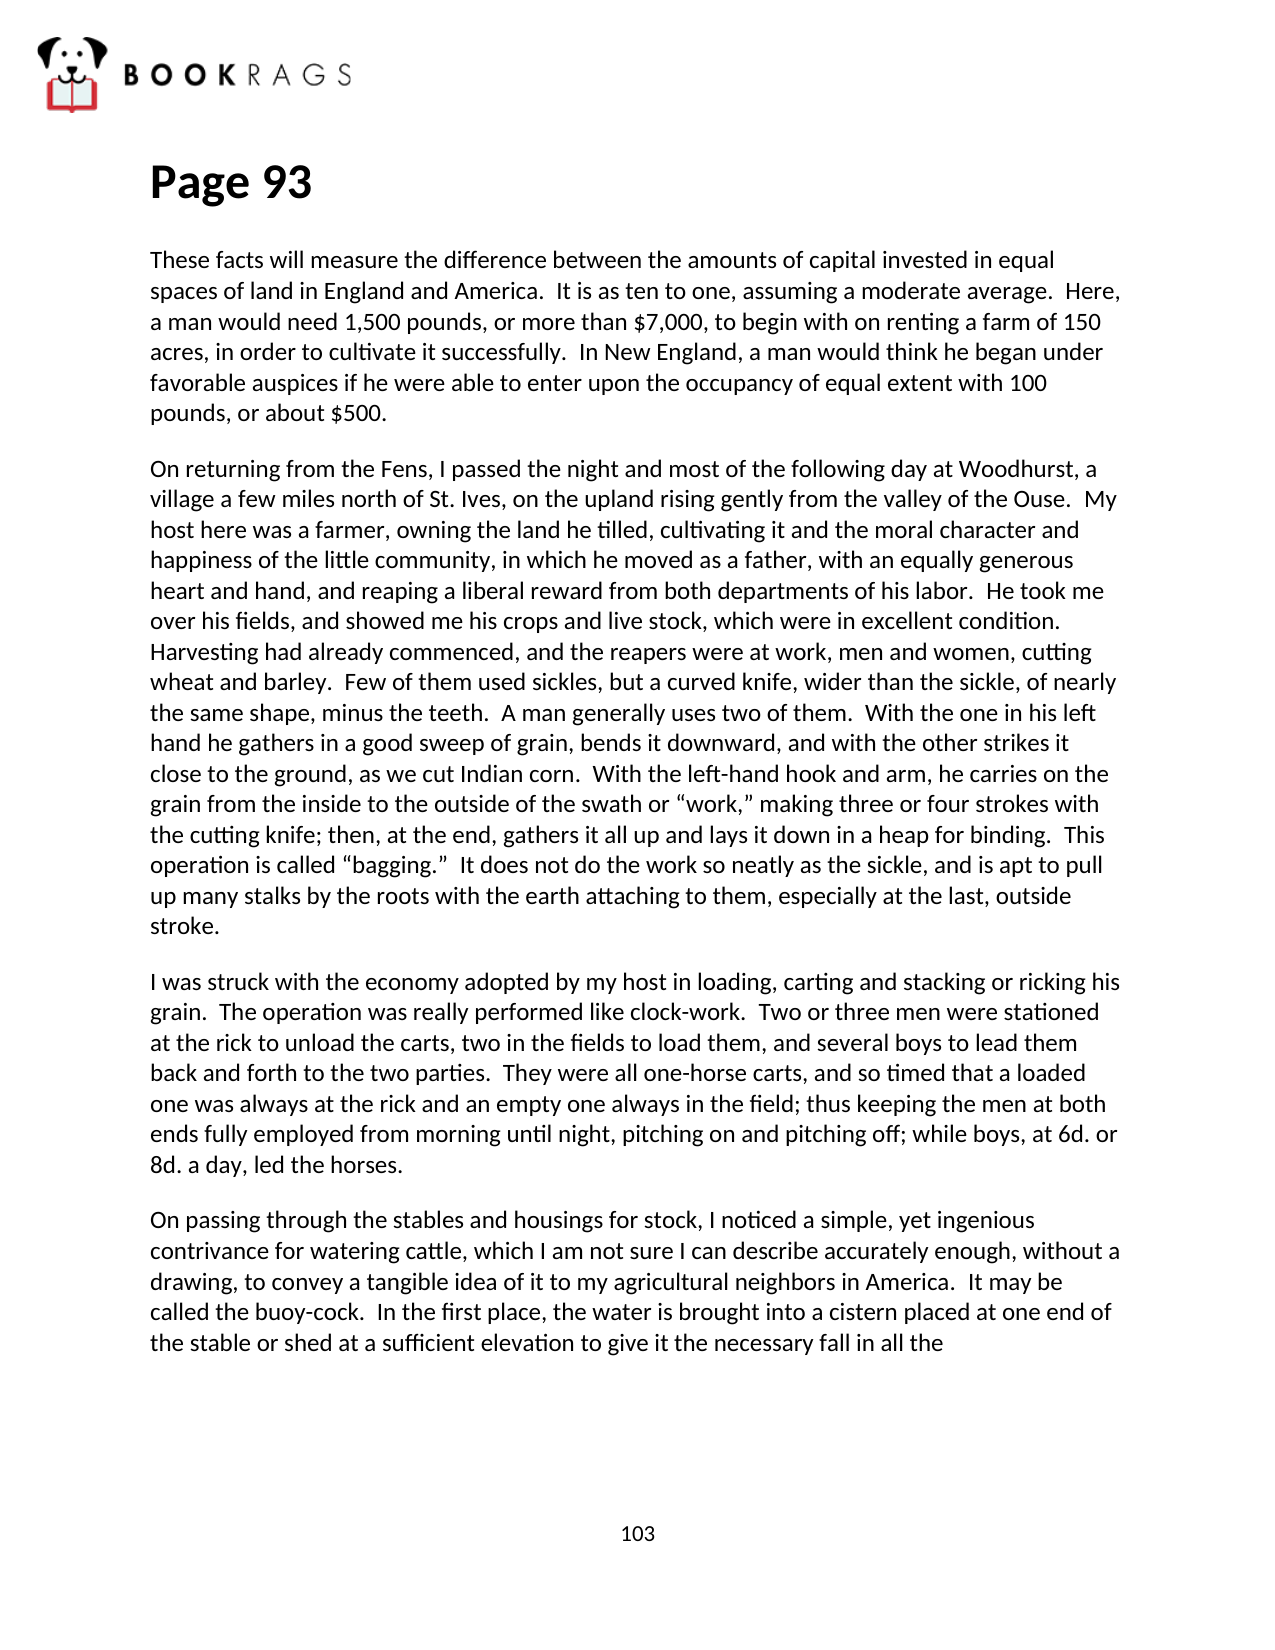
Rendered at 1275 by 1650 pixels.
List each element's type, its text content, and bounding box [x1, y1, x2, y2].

picture [37, 37, 351, 113]
text On passing through the stables and housings for stock, I noticed a simple, yet ingenious contrivance for watering cattle, which I am not sure I can describe accurately enough, without a drawing, to convey a tangible idea of it to my agricultural neighbors in America. It may be called the buoy-cock. In the first place, the water is brought into a cistern placed at one end of the stable or shed at a sufficient elevation to give it the necessary fall in all the [150, 1205, 1125, 1357]
text On returning from the Fens, I passed the night and most of the following day at Woodhurst, a village a few miles north of St. Ives, on the upland rising gently from the valley of the Ouse. My host here was a farmer, owning the land he tilled, cultivating it and the moral character and happiness of the little community, in which he moved as a father, with an equally generous heart and hand, and reaping a liberal reward from both departments of his labor. He took me over his fields, and showed me his crops and live stock, which were in excellent condition. Harvesting had already commenced, and the reapers were at work, men and women, cutting wheat and barley. Few of them used sickles, but a curved knife, wider than the sickle, of nearly the same shape, minus the teeth. A man generally uses two of them. With the one in his left hand he gathers in a good sweep of grain, bends it downward, and with the other strikes it close to the ground, as we cut Indian corn. With the left-hand hook and arm, he carries on the grain from the inside to the outside of the swath or “work,” making three or four strokes with the cutting knife; then, at the end, gathers it all up and lays it down in a heap for binding. This operation is called “bagging.” It does not do the work so neatly as the sickle, and is apt to pull up many stalks by the roots with the earth attaching to them, especially at the last, outside stroke. [150, 453, 1125, 941]
text I was struck with the economy adopted by my host in loading, carting and stacking or ricking his grain. The operation was really performed like clock-work. Two or three men were stationed at the rick to unload the carts, two in the fields to load them, and several boys to lead them back and forth to the two parties. They were all one-horse carts, and so timed that a loaded one was always at the rick and an empty one always in the field; thus keeping the men at both ends fully employed from morning until night, pitching on and pitching off; while boys, at 6d. or 8d. a day, led the horses. [150, 966, 1125, 1180]
text These facts will measure the difference between the amounts of capital invested in equal spaces of land in England and America. It is as ten to one, assuming a moderate average. Here, a man would need 1,500 pounds, or more than $7,000, to begin with on renting a farm of 150 acres, in order to cultivate it successfully. In New England, a man would think he began under favorable auspices if he were able to enter upon the occupancy of equal extent with 100 pounds, or about $500. [150, 244, 1125, 428]
text Page 93 [150, 150, 1125, 211]
